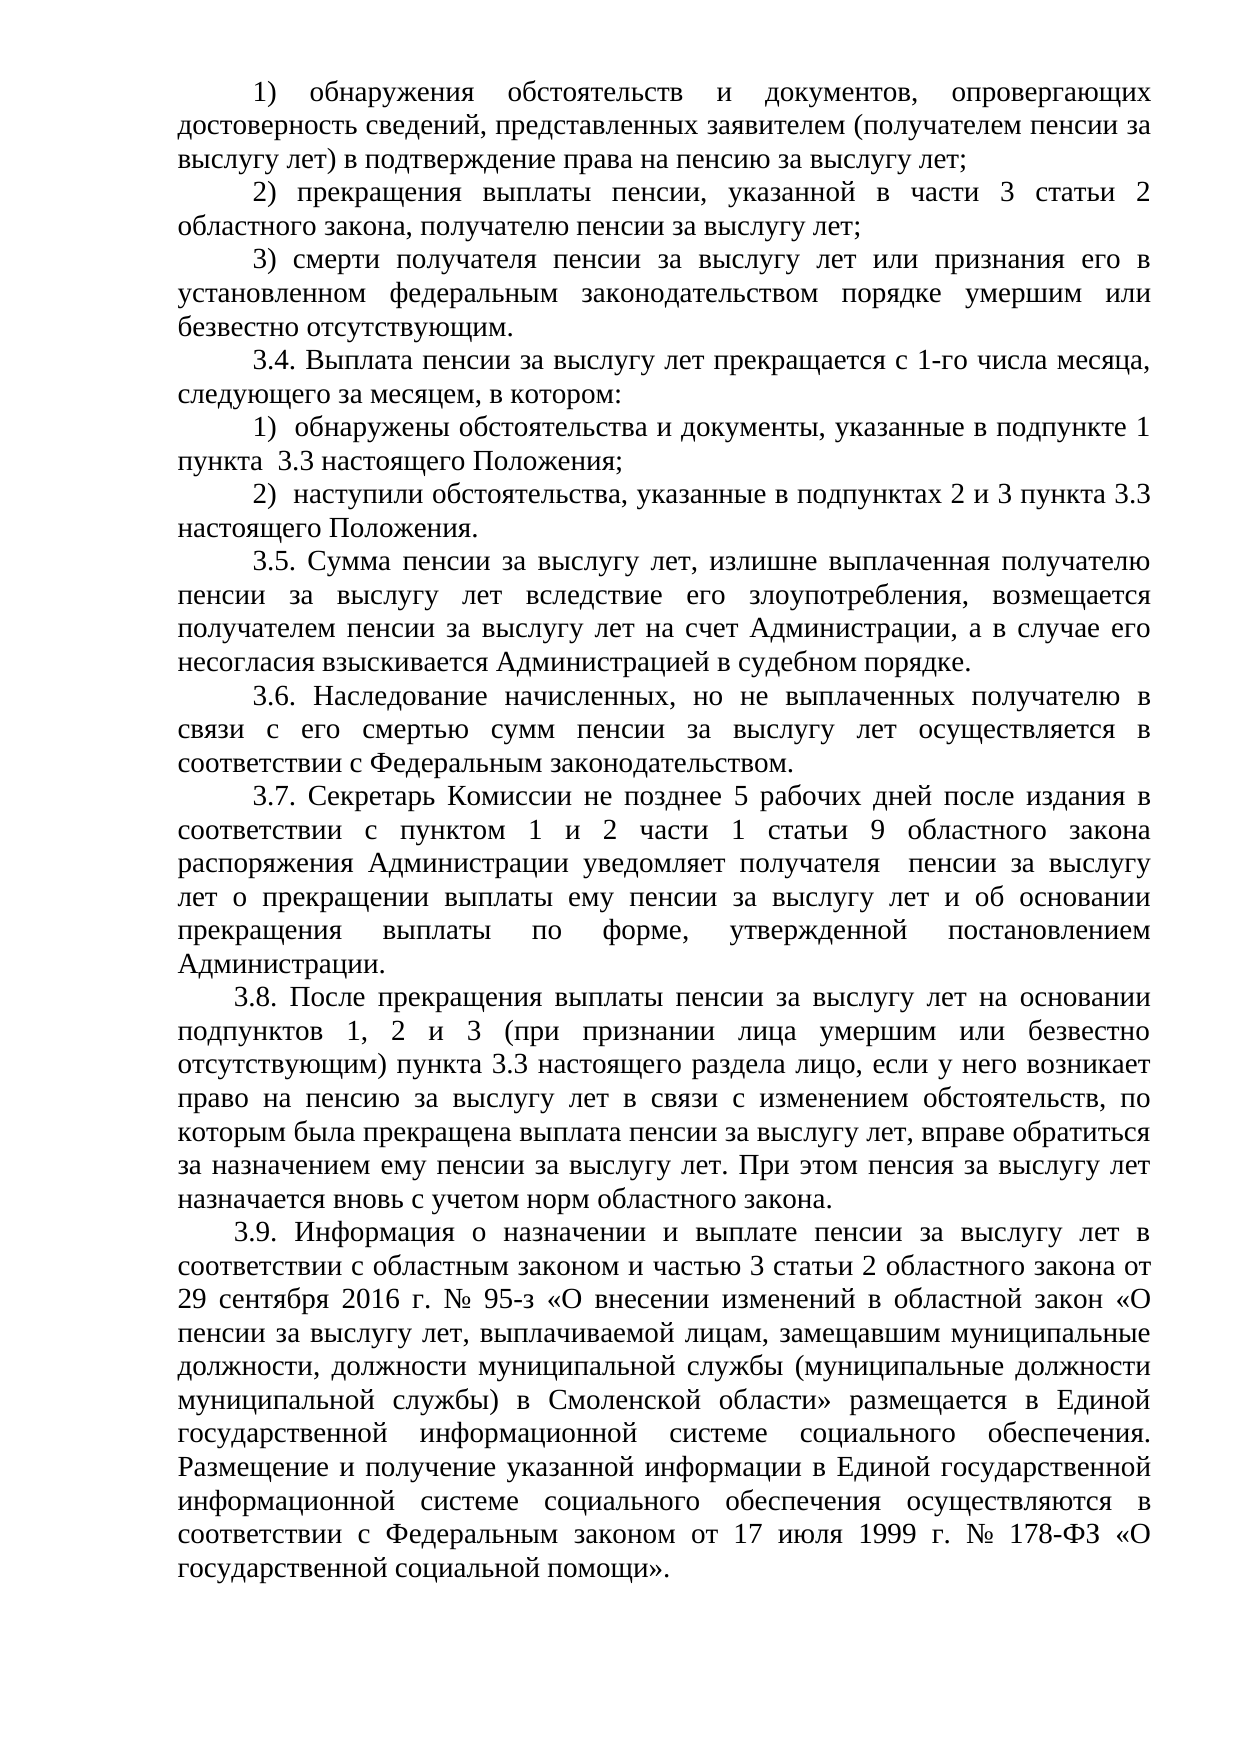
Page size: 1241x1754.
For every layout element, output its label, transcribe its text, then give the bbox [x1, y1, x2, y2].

text 3.6. Наследование начисленных, но не выплаченных получателю в связи с его смертью сумм пенсии за выслугу лет осуществляется в соответствии с Федеральным законодательством. [177, 678, 1152, 778]
text 2) наступили обстоятельства, указанные в подпунктах 2 и 3 пункта 3.3 настоящего Положения. [177, 476, 1152, 543]
text 1) обнаружения обстоятельств и документов, опровергающих достоверность сведений, представленных заявителем (получателем пенсии за выслугу лет) в подтверждение права на пенсию за выслугу лет; [177, 74, 1152, 174]
text 1) обнаружены обстоятельства и документы, указанные в подпункте 1 пункта 3.3 настоящего Положения; [177, 409, 1152, 476]
text 2) прекращения выплаты пенсии, указанной в части 3 статьи 2 областного закона, получателю пенсии за выслугу лет; [177, 174, 1152, 242]
text 3.5. Сумма пенсии за выслугу лет, излишне выплаченная получателю пенсии за выслугу лет вследствие его злоупотребления, возмещается получателем пенсии за выслугу лет на счет Администрации, а в случае его несогласия взыскивается Администрацией в судебном порядке. [177, 543, 1152, 678]
text 3.4. Выплата пенсии за выслугу лет прекращается с 1-го числа месяца, следующего за месяцем, в котором: [177, 342, 1152, 409]
text 3.7. Секретарь Комиссии не позднее 5 рабочих дней после издания в соответствии с пунктом 1 и 2 части 1 статьи 9 областного закона распоряжения Администрации уведомляет получателя пенсии за выслугу лет о прекращении выплаты ему пенсии за выслугу лет и об основании прекращения выплаты по форме, утвержденной постановлением Администрации. [177, 778, 1152, 979]
text 3.8. После прекращения выплаты пенсии за выслугу лет на основании подпунктов 1, 2 и 3 (при признании лица умершим или безвестно отсутствующим) пункта 3.3 настоящего раздела лицо, если у него возникает право на пенсию за выслугу лет в связи с изменением обстоятельств, по которым была прекращена выплата пенсии за выслугу лет, вправе обратиться за назначением ему пенсии за выслугу лет. При этом пенсия за выслугу лет назначается вновь с учетом норм областного закона. [177, 979, 1152, 1214]
text 3) смерти получателя пенсии за выслугу лет или признания его в установленном федеральным законодательством порядке умершим или безвестно отсутствующим. [177, 242, 1152, 342]
text 3.9. Информация о назначении и выплате пенсии за выслугу лет в соответствии с областным законом и частью 3 статьи 2 областного закона от 29 сентября 2016 г. № 95-з «О внесении изменений в областной закон «О пенсии за выслугу лет, выплачиваемой лицам, замещавшим муниципальные должности, должности муниципальной службы (муниципальные должности муниципальной службы) в Смоленской области» размещается в Единой государственной информационной системе социального обеспечения. Размещение и получение указанной информации в Единой государственной информационной системе социального обеспечения осуществляются в соответствии с Федеральным законом от 17 июля 1999 г. № 178-ФЗ «О государственной социальной помощи». [177, 1214, 1152, 1583]
